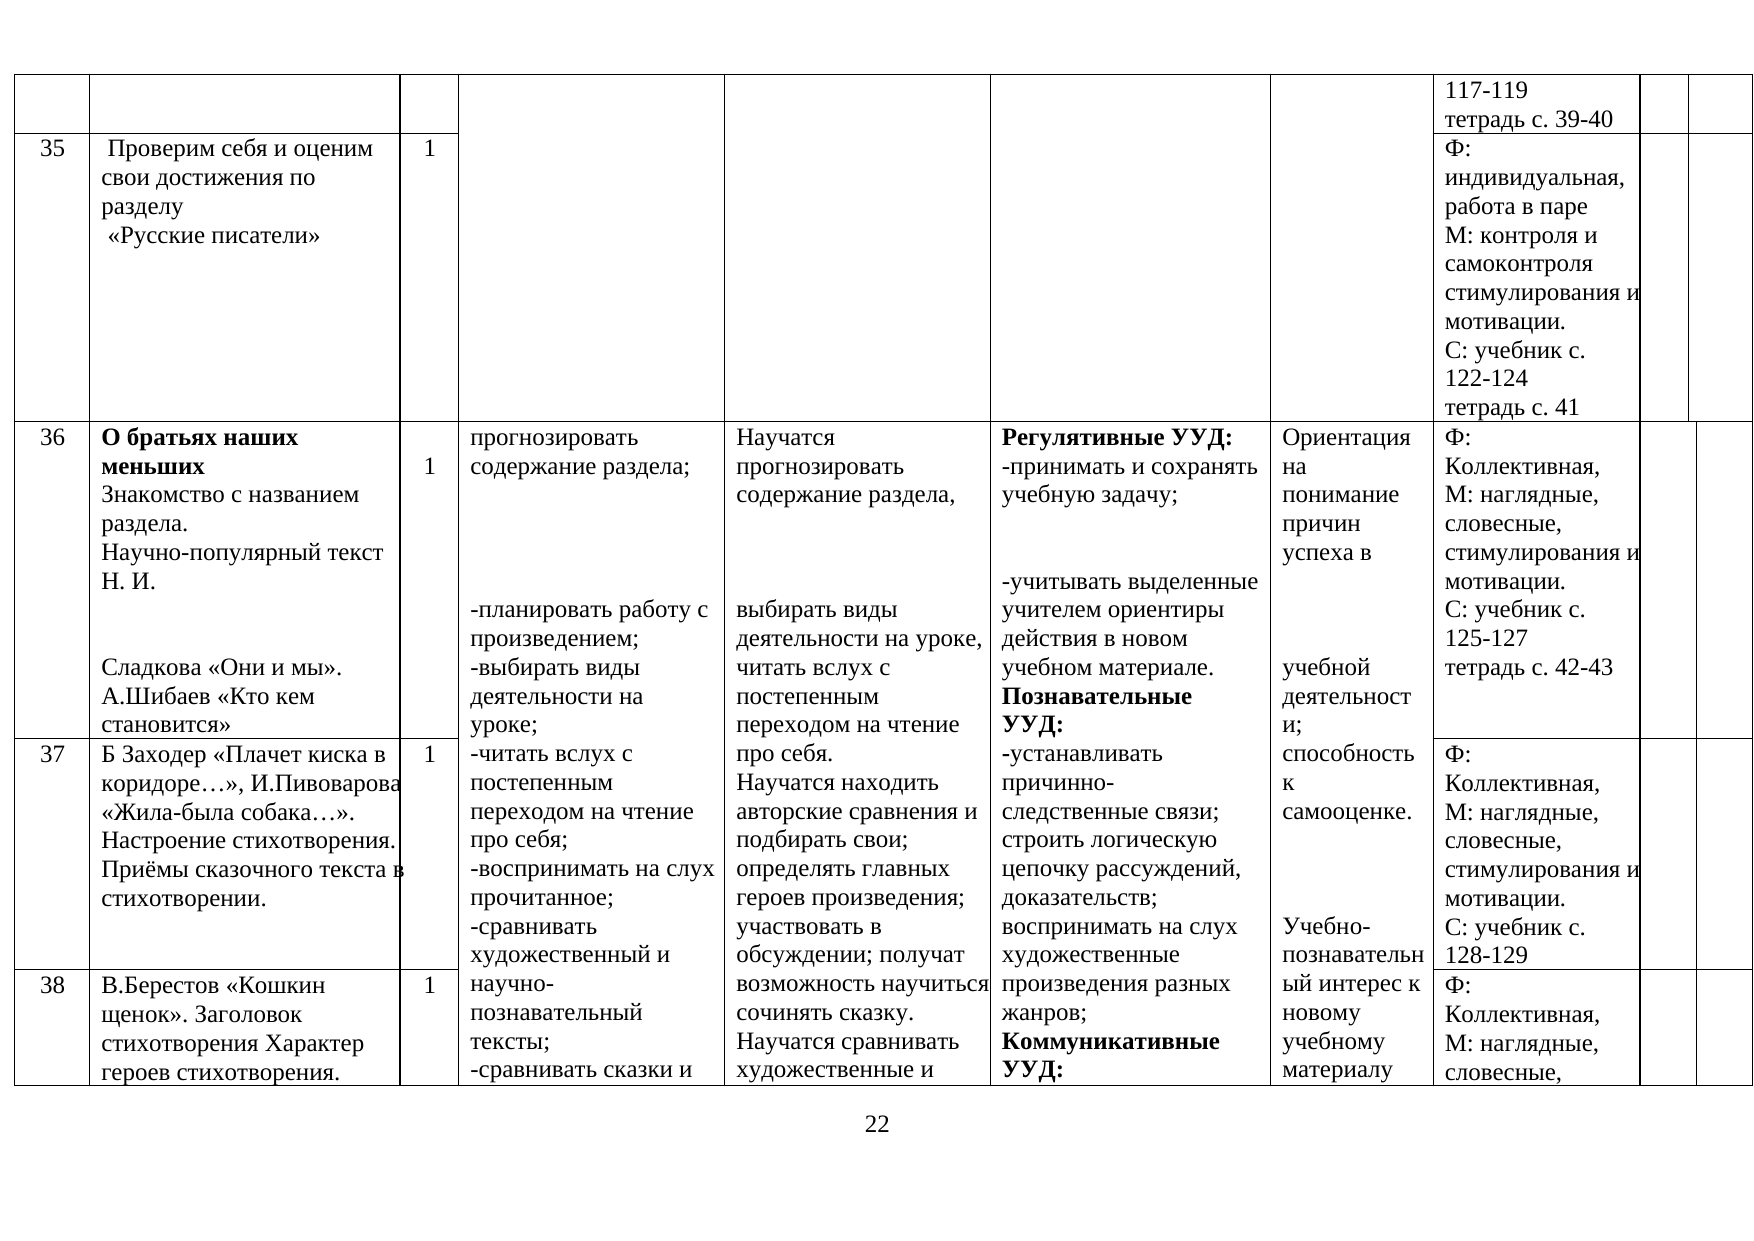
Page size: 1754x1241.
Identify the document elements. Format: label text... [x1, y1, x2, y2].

table_cell Научатся прогнозировать содержание раздела, выбирать виды деятельности на уроке, читать вслух с постепенным переходом на чтение про себя. Научатся находить авторские сравнения и подбирать свои; определять главных героев произведения; участвовать в обсуждении; получат возможность научиться сочинять сказку. Научатся сравнивать художественные и научно-познавательные тексты, сказки и рассказы о животных; пересказывать текст. Научатся определять героев и характеризовать их; выражать своё собственное отношение к героям, давать нравственную оценку поступкам. Научатся видеть красоту природы, изображённую в художественном произведении, составлять план и пересказывать; Научатся оценивать свой ответ, планировать возможный вариант исправления допущенных ошибок. [725, 422, 990, 1085]
table_cell [1697, 970, 1752, 1085]
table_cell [1434, 75, 1639, 132]
table_cell Ориентация на понимание причин успеха в учебной деятельности; способность к самооценке. Учебно-познавательный интерес к новому учебному материалу Оценка жизненных ситуаций и поступков героев произведения с точки зрения общечеловеческих норм. [1271, 422, 1433, 1085]
table_cell Ф: Коллективная, М: наглядные, словесные, стимулирования и мотивации. С: учебник с. 128-129 [1434, 739, 1639, 969]
table_cell [1697, 739, 1752, 969]
table_cell 34 [15, 75, 89, 132]
table_cell 1 [401, 739, 458, 969]
table_cell [1641, 75, 1688, 132]
table_cell [1689, 75, 1752, 132]
table_cell [1641, 739, 1696, 969]
table_cell Регулятивные УУД: -принимать и сохранять учебную задачу; -учитывать выделенные учителем ориентиры действия в новом учебном материале. Познавательные УУД: -устанавливать причинно-следственные связи; строить логическую цепочку рассуждений, доказательств; воспринимать на слух художественные произведения разных жанров; Коммуникативные УУД: -строить понятные для партнёра высказывания -задавать вопросы; -контролировать свои -формулировать собственное мнение и позицию; -контролировать свои действия и действия партнёра. [991, 422, 1270, 1085]
table_cell Ф: индивидуальная, работа в паре М: контроля и самоконтроля стимулирования и мотивации. С: учебник с. 122-124 тетрадь с. 41 [1434, 134, 1639, 421]
table_cell 1 [401, 422, 458, 738]
table_cell Ф: Коллективная, М: наглядные, словесные, стимулирования и мотивации. С: учебник с. 125-127 тетрадь с. 42-43 [1434, 422, 1639, 738]
table_cell Проверим себя и оценим свои достижения по разделу «Русские писатели» [90, 134, 399, 421]
table_cell прогнозировать содержание раздела; -планировать работу с произведением; -выбирать виды деятельности на уроке; -читать вслух с постепенным переходом на чтение про себя; -воспринимать на слух прочитанное; -сравнивать художественный и научно-познавательный тексты; -сравнивать сказки и рассказы о животных; -определять последовательность событий; -составлять план произведения; -пересказывать подробно по плану произведение; -видеть красоту природы, изображённую в художественных произведениях; -определять героев произведения, характеризовать их; -выражать своё собственное отношение к героям; -давать нравственную оценку поступкам героев; -планировать возможный вариант исправления допущенных ошибок; -выбирать книги по темам и по авторам; -пользоваться тематической картотекой для ориентировки в доступном кругу чтения. -проверять себя и самостоятельно оценивать свои достижения на основе диагностической работы, представленной в учебнике. -прогнозировать содержание раздела; -планировать работу на уроке; -придумывать свои вопросы по содержанию, сравнивать их с необычными вопросами из детских журналов; -подбирать заголовок в соответствии с содержанием, главной мыслью; -читать вслух с постепенным переходом на чтение про себя; -воспринимать на слух прочитанное; -отличать журнал от книги; -ориентироваться в журнале; -находить интересные и нужные статьи в журнале; -находить нужную информацию по заданной теме; -участвовать работе пары и группы; -участвовать в проекте «Мой любимый детский журнал»; распределять роли; находить и обрабатывать информацию в соответствии с заявленной темой; -создавать собственный журнал устно, описывать его оформление; -придумывать необычные вопросы для детского журнала и ответы к ним; -рисовать иллюстрации для собственного детского журнала -писать (составлять) свои рассказы и стихи для детского журнала; -планировать возможный вариант исправления допущенных ошибок; -оценивать свои достижения. [459, 422, 724, 1085]
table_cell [90, 970, 399, 1085]
table_cell 36 [15, 422, 89, 738]
table_cell 1 [401, 75, 458, 132]
table_cell 38 [15, 970, 89, 1085]
table_cell Б Заходер «Плачет киска в коридоре…», И.Пивоварова «Жила-была собака…». Настроение стихотворения. Приёмы сказочного текста в стихотворении. [90, 739, 399, 969]
table_cell [1689, 134, 1752, 421]
table_cell 37 [15, 739, 89, 969]
table_cell [1641, 422, 1696, 738]
table_cell [1697, 422, 1752, 738]
table_cell 1 [401, 970, 458, 1085]
table_cell [1641, 970, 1696, 1085]
table_cell О братьях наших меньших Знакомство с названием раздела. Научно-популярный текст Н. И. Сладкова «Они и мы». А.Шибаев «Кто кем становится» [90, 422, 399, 738]
table_cell 35 [15, 134, 89, 421]
table_cell 1 [401, 134, 458, 421]
table_cell [1641, 134, 1688, 421]
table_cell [1434, 970, 1639, 1085]
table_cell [90, 75, 399, 132]
